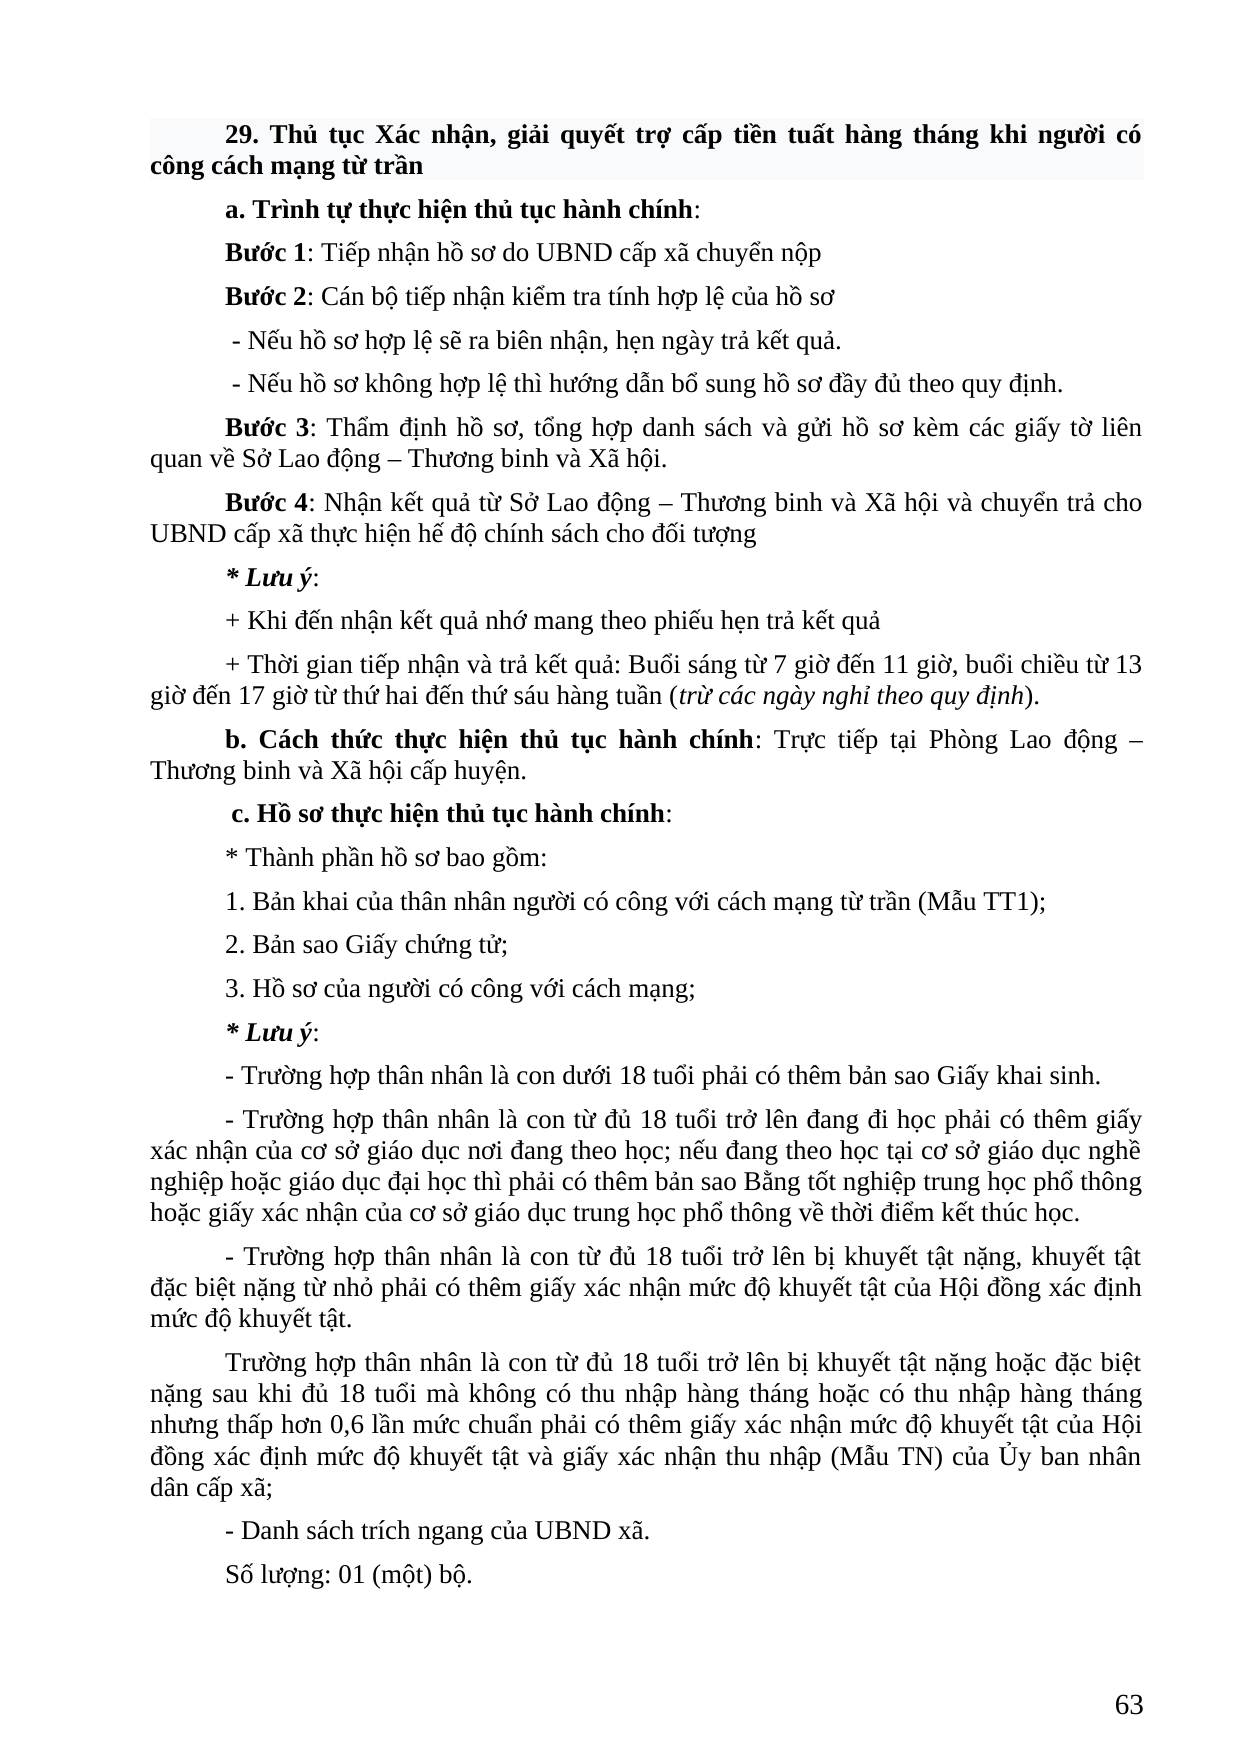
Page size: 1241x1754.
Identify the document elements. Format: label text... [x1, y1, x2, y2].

text 1. Bản khai của thân nhân người có công với cách mạng từ trần (Mẫu TT1); [150, 885, 1144, 916]
text - Trường hợp thân nhân là con từ đủ 18 tuổi trở lên bị khuyết tật nặng, khuyết tật đặc biệt nặng từ nhỏ phải có thêm giấy xác nhận mức độ khuyết tật của Hội đồng xác định mức độ khuyết tật. [150, 1240, 1144, 1334]
text - Trường hợp thân nhân là con từ đủ 18 tuổi trở lên đang đi học phải có thêm giấy xác nhận của cơ sở giáo dục nơi đang theo học; nếu đang theo học tại cơ sở giáo dục nghề nghiệp hoặc giáo dục đại học thì phải có thêm bản sao Bằng tốt nghiệp trung học phổ thông hoặc giấy xác nhận của cơ sở giáo dục trung học phổ thông về thời điểm kết thúc học. [150, 1103, 1144, 1228]
text Bước 4: Nhận kết quả từ Sở Lao động – Thương binh và Xã hội và chuyển trả cho UBND cấp xã thực hiện hế độ chính sách cho đối tượng [150, 486, 1144, 548]
text * Lưu ý: [150, 561, 1144, 592]
text - Trường hợp thân nhân là con dưới 18 tuổi phải có thêm bản sao Giấy khai sinh. [150, 1059, 1144, 1091]
text Số lượng: 01 (một) bộ. [167, 1558, 1144, 1589]
text a. Trình tự thực hiện thủ tục hành chính: [150, 193, 1144, 224]
text * Lưu ý: [150, 1016, 1144, 1047]
text - Danh sách trích ngang của UBND xã. [150, 1514, 1144, 1546]
text c. Hồ sơ thực hiện thủ tục hành chính: [150, 798, 1144, 829]
text Bước 2: Cán bộ tiếp nhận kiểm tra tính hợp lệ của hồ sơ [150, 280, 1144, 311]
text 3. Hồ sơ của người có công với cách mạng; [150, 972, 1144, 1003]
text + Khi đến nhận kết quả nhớ mang theo phiếu hẹn trả kết quả [150, 604, 1144, 636]
text b. Cách thức thực hiện thủ tục hành chính: Trực tiếp tại Phòng Lao động – Thương binh và Xã hội cấp huyện. [150, 723, 1144, 785]
text * Thành phần hồ sơ bao gồm: [167, 841, 1144, 872]
text Bước 1: Tiếp nhận hồ sơ do UBND cấp xã chuyển nộp [150, 237, 1144, 268]
text - Nếu hồ sơ không hợp lệ thì hướng dẫn bổ sung hồ sơ đầy đủ theo quy định. [150, 367, 1144, 399]
text 29. Thủ tục Xác nhận, giải quyết trợ cấp tiền tuất hàng tháng khi người có công cách mạng từ trần [150, 118, 1144, 180]
text Trường hợp thân nhân là con từ đủ 18 tuổi trở lên bị khuyết tật nặng hoặc đặc biệt nặng sau khi đủ 18 tuổi mà không có thu nhập hàng tháng hoặc có thu nhập hàng tháng nhưng thấp hơn 0,6 lần mức chuẩn phải có thêm giấy xác nhận mức độ khuyết tật của Hội đồng xác định mức độ khuyết tật và giấy xác nhận thu nhập (Mẫu TN) của Ủy ban nhân dân cấp xã; [150, 1346, 1144, 1502]
text 2. Bản sao Giấy chứng tử; [150, 928, 1144, 960]
text + Thời gian tiếp nhận và trả kết quả: Buổi sáng từ 7 giờ đến 11 giờ, buổi chiều từ 13 giờ đến 17 giờ từ thứ hai đến thứ sáu hàng tuần (trừ các ngày nghỉ theo quy định). [150, 648, 1144, 710]
text Bước 3: Thẩm định hồ sơ, tổng hợp danh sách và gửi hồ sơ kèm các giấy tờ liên quan về Sở Lao động – Thương binh và Xã hội. [150, 411, 1144, 473]
text - Nếu hồ sơ hợp lệ sẽ ra biên nhận, hẹn ngày trả kết quả. [150, 324, 1144, 355]
